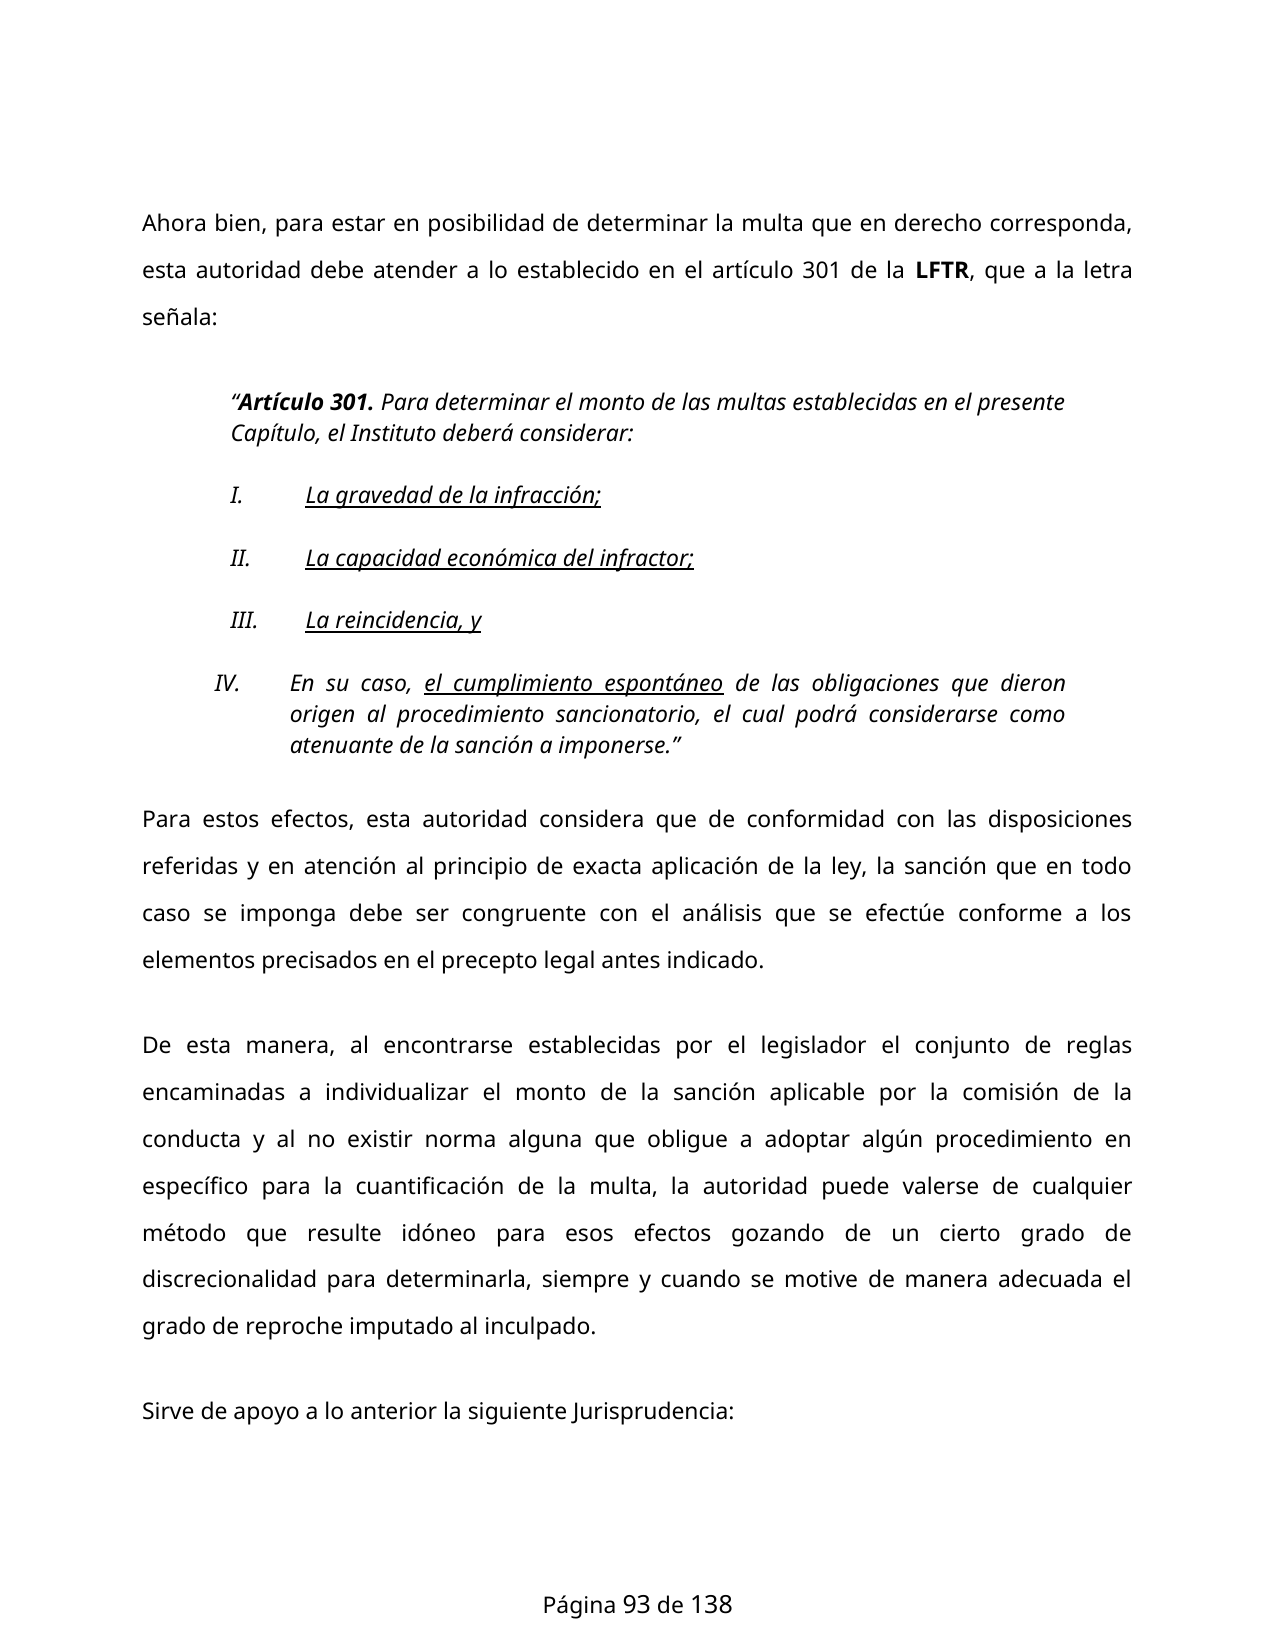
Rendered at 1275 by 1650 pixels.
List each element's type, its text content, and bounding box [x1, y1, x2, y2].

list En su caso, el cumplimiento espontáneo de las obligaciones que dieron origen al procedimiento sancionatorio, el cual podrá considerarse como atenuante de la sanción a imponerse.” [214, 667, 1069, 761]
text “Artículo 301. Para determinar el monto de las multas establecidas en el presente Capítulo, el Instituto deberá considerar: [230, 386, 1069, 448]
list La capacidad económica del infractor; [230, 542, 1069, 573]
text Ahora bien, para estar en posibilidad de determinar la multa que en derecho corresponda, esta autoridad debe atender a lo establecido en el artículo 301 de la LFTR, que a la letra señala: [142, 207, 1133, 332]
text Para estos efectos, esta autoridad considera que de conformidad con las disposiciones referidas y en atención al principio de exacta aplicación de la ley, la sanción que en todo caso se imponga debe ser congruente con el análisis que se efectúe conforme a los elementos precisados en el precepto legal antes indicado. [142, 803, 1133, 975]
text Sirve de apoyo a lo anterior la siguiente Jurisprudencia: [142, 1395, 1133, 1427]
list La reincidencia, y [230, 604, 1069, 636]
list La gravedad de la infracción; [230, 479, 1069, 511]
text De esta manera, al encontrarse establecidas por el legislador el conjunto de reglas encaminadas a individualizar el monto de la sanción aplicable por la comisión de la conducta y al no existir norma alguna que obligue a adoptar algún procedimiento en específico para la cuantificación de la multa, la autoridad puede valerse de cualquier método que resulte idóneo para esos efectos gozando de un cierto grado de discrecionalidad para determinarla, siempre y cuando se motive de manera adecuada el grado de reproche imputado al inculpado. [142, 1029, 1133, 1341]
